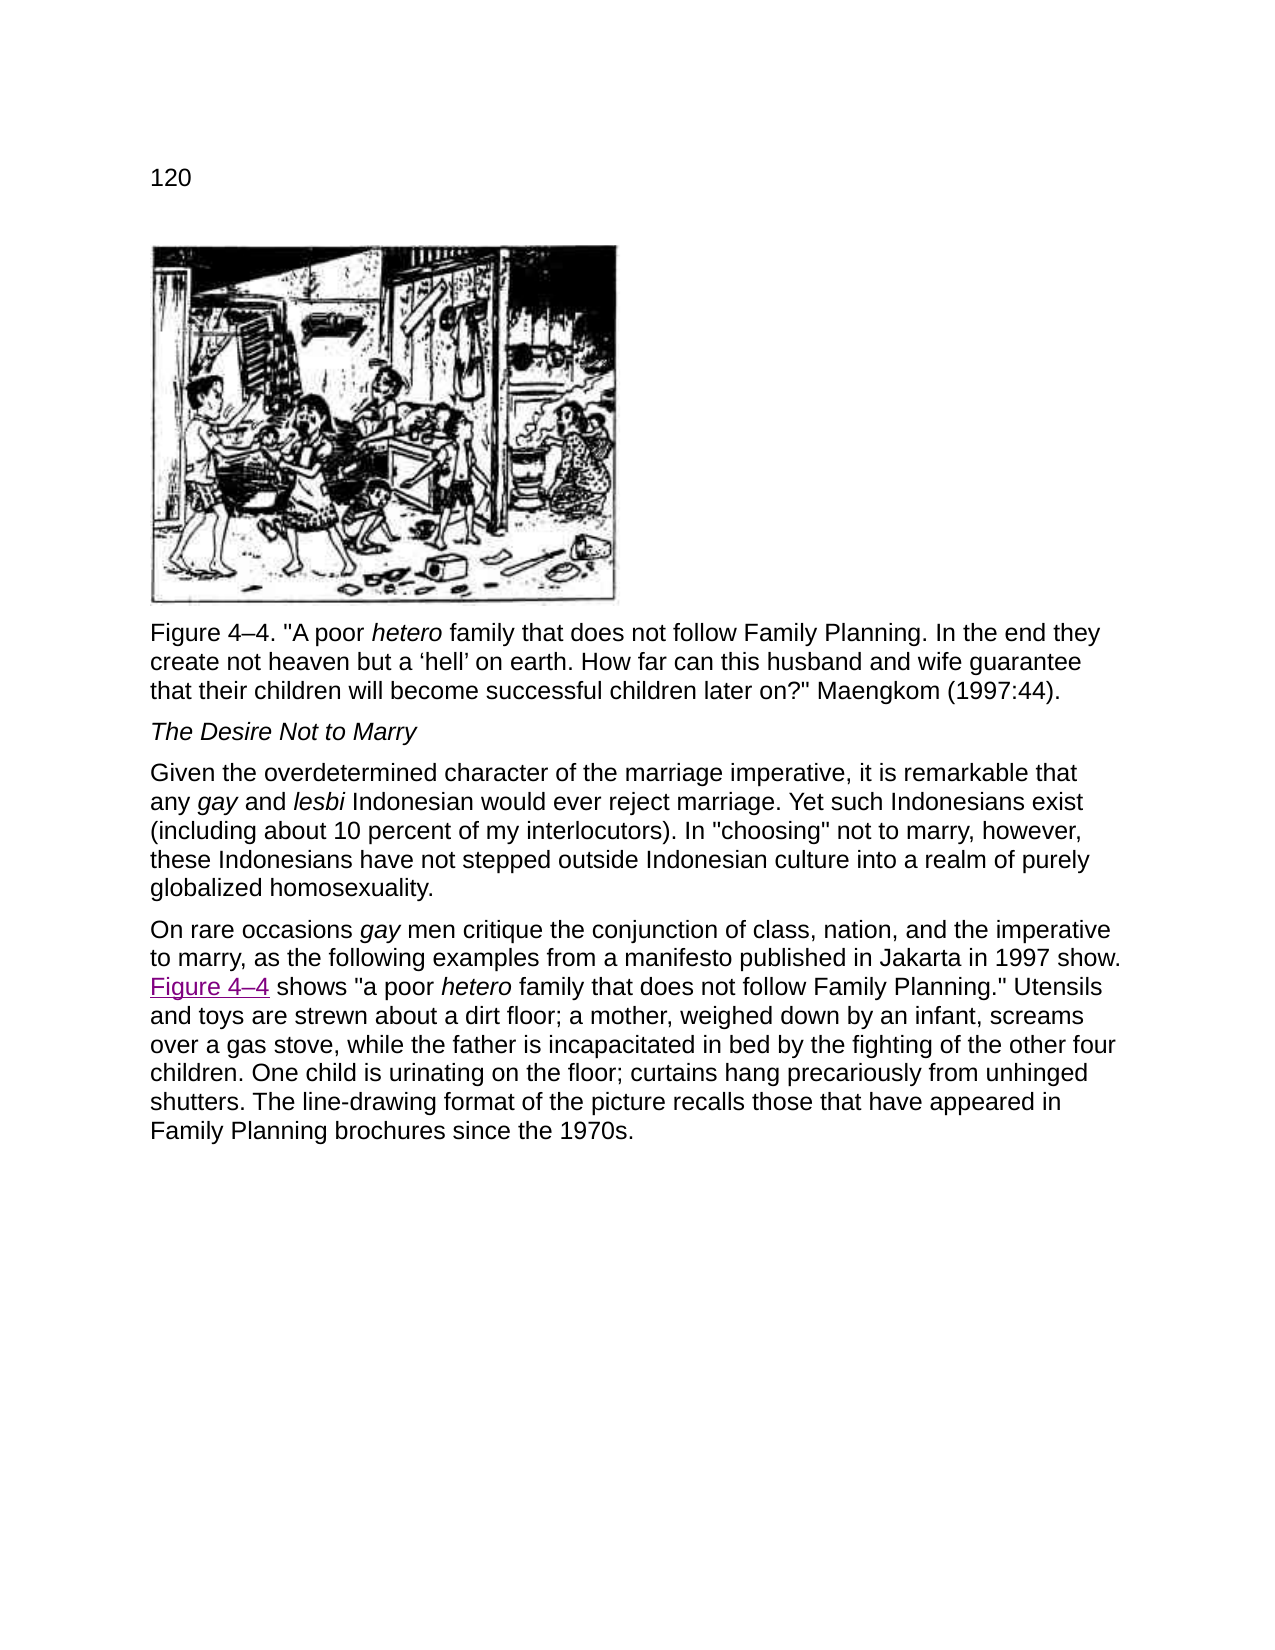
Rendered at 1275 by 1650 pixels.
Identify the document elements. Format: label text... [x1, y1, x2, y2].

text Given the overdetermined character of the marriage imperative, it is remarkable that any gay and lesbi Indonesian would ever reject marriage. Yet such Indonesians exist (including about 10 percent of my interlocutors). In "choosing" not to marry, however, these Indonesians have not stepped outside Indonesian culture into a realm of purely globalized homosexuality. [150, 758, 1125, 902]
text The Desire Not to Marry [150, 717, 1125, 746]
text 120 [150, 162, 1125, 191]
text On rare occasions gay men critique the conjunction of class, nation, and the imperative to marry, as the following examples from a manifesto published in Jakarta in 1997 show. Figure 4–4 shows "a poor hetero family that does not follow Family Planning." Utensils and toys are strewn about a dirt floor; a mother, weighed down by an infant, screams over a gas stove, while the father is incapacitated in bed by the fighting of the other four children. One child is urinating on the floor; curtains hang precariously from unhinged shutters. The line-drawing format of the picture recalls those that have appeared in Family Planning brochures since the 1970s. [150, 915, 1125, 1145]
picture [150, 245, 621, 606]
text Figure 4–4. "A poor hetero family that does not follow Family Planning. In the end they create not heaven but a ‘hell’ on earth. How far can this husband and wife guarantee that their children will become successful children later on?" Maengkom (1997:44). [150, 618, 1125, 705]
